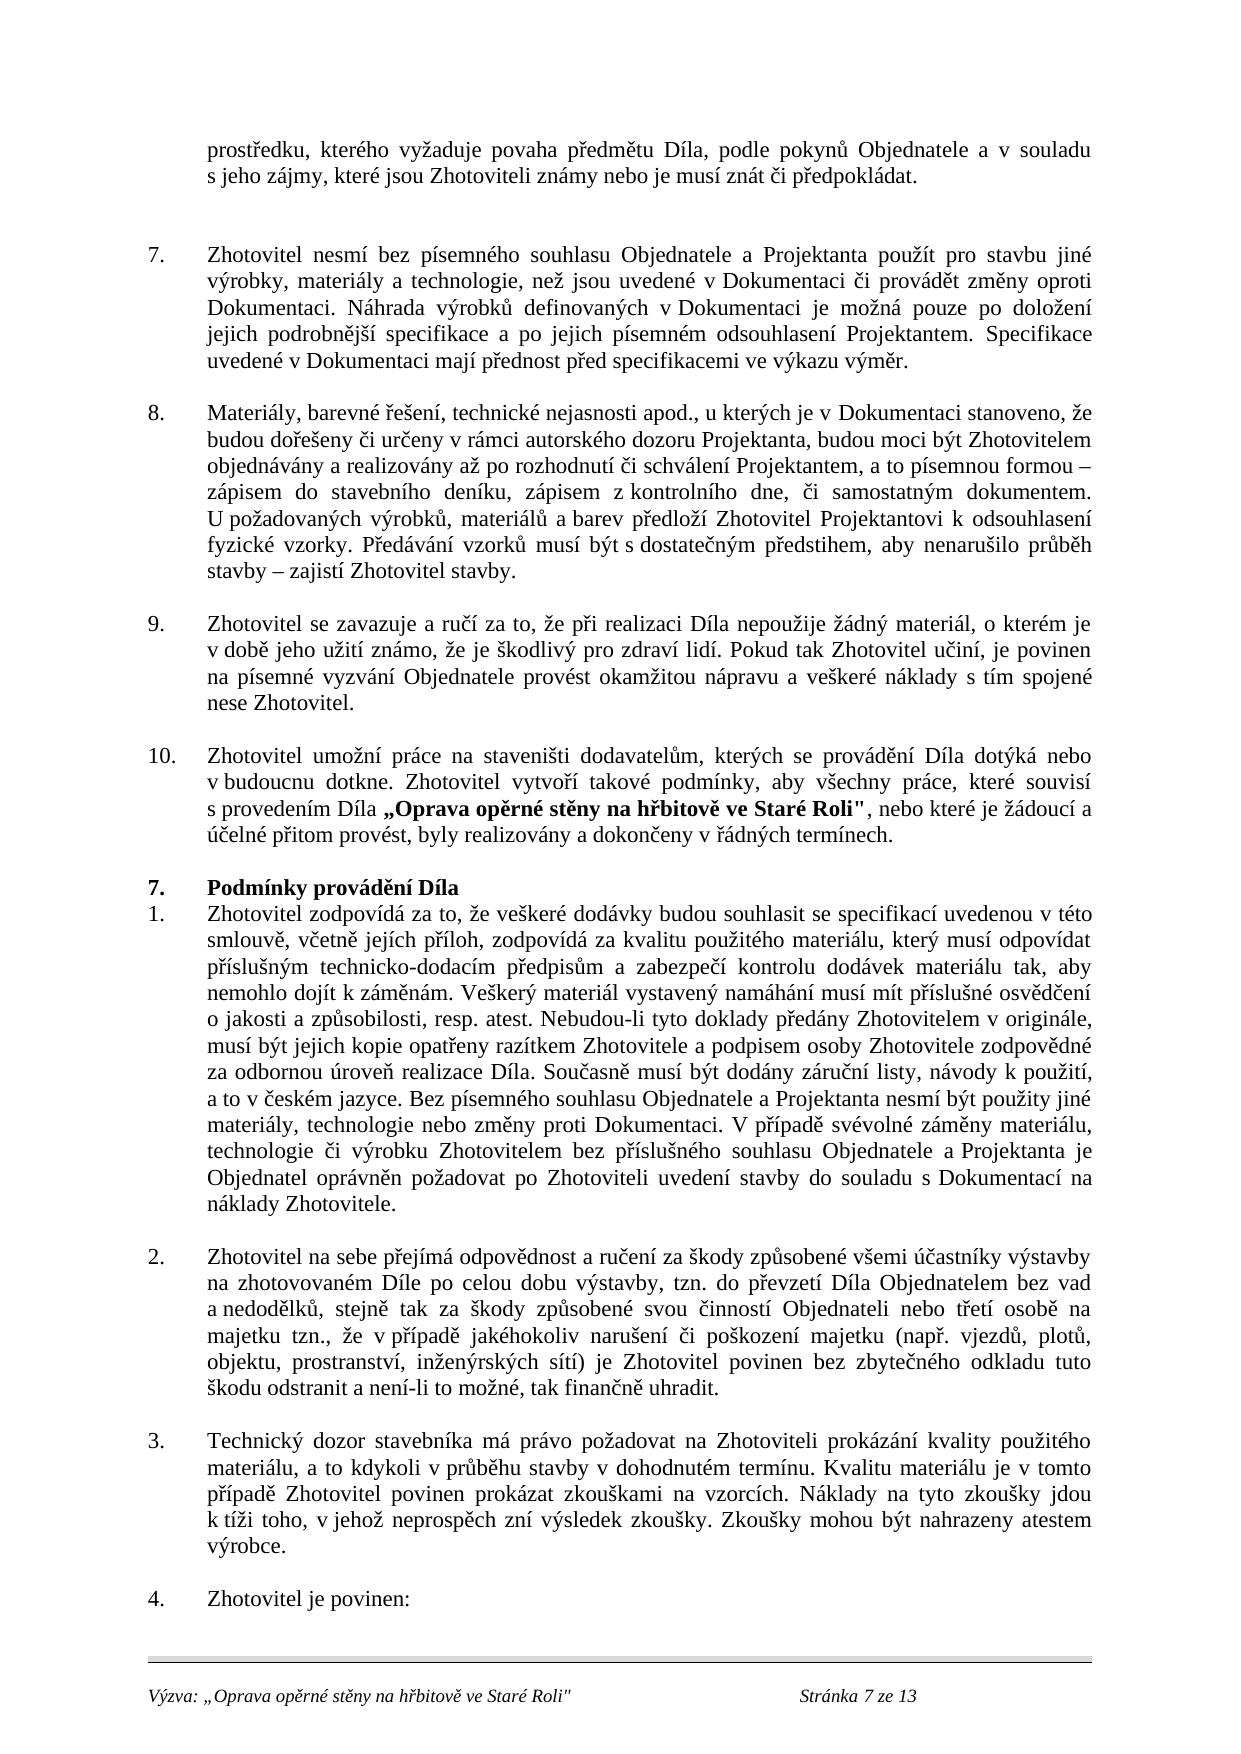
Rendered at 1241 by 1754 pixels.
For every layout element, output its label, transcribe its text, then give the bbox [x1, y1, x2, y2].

subtitle Zhotovitel zodpovídá za to, že veškeré dodávky budou souhlasit se specifikací uvedenou v této smlouvě, včetně jejích příloh, zodpovídá za kvalitu použitého materiálu, který musí odpovídat příslušným technicko-dodacím předpisům a zabezpečí kontrolu dodávek materiálu tak, aby nemohlo dojít k záměnám. Veškerý materiál vystavený namáhání musí mít příslušné osvědčení o jakosti a způsobilosti, resp. atest. Nebudou-li tyto doklady předány Zhotovitelem v originále, musí být jejich kopie opatřeny razítkem Zhotovitele a podpisem osoby Zhotovitele zodpovědné za odbornou úroveň realizace Díla. Současně musí být dodány záruční listy, návody k použití, a to v českém jazyce. Bez písemného souhlasu Objednatele a Projektanta nesmí být použity jiné materiály, technologie nebo změny proti Dokumentaci. V případě svévolné záměny materiálu, technologie či výrobku Zhotovitelem bez příslušného souhlasu Objednatele a Projektanta je Objednatel oprávněn požadovat po Zhotoviteli uvedení stavby do souladu s Dokumentací na náklady Zhotovitele. [148, 900, 1092, 1216]
subtitle Zhotovitel na sebe přejímá odpovědnost a ručení za škody způsobené všemi účastníky výstavby na zhotovovaném Díle po celou dobu výstavby, tzn. do převzetí Díla Objednatelem bez vad a nedodělků, stejně tak za škody způsobené svou činností Objednateli nebo třetí osobě na majetku tzn., že v případě jakéhokoliv narušení či poškození majetku (např. vjezdů, plotů, objektu, prostranství, inženýrských sítí) je Zhotovitel povinen bez zbytečného odkladu tuto škodu odstranit a není-li to možné, tak finančně uhradit. [148, 1243, 1092, 1401]
text 9. Zhotovitel se zavazuje a ručí za to, že při realizaci Díla nepoužije žádný materiál, o kterém je v době jeho užití známo, že je škodlivý pro zdraví lidí. Pokud tak Zhotovitel učiní, je povinen na písemné vyzvání Objednatele provést okamžitou nápravu a veškeré náklady s tím spojené nese Zhotovitel. [148, 610, 1092, 716]
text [148, 136, 1092, 188]
text Podmínky provádění Díla [148, 874, 1092, 900]
text 7. Zhotovitel nesmí bez písemného souhlasu Objednatele a Projektanta použít pro stavbu jiné výrobky, materiály a technologie, než jsou uvedené v Dokumentaci či provádět změny oproti Dokumentaci. Náhrada výrobků definovaných v Dokumentaci je možná pouze po doložení jejich podrobnější specifikace a po jejich písemném odsouhlasení Projektantem. Specifikace uvedené v Dokumentaci mají přednost před specifikacemi ve výkazu výměr. [148, 241, 1092, 373]
list 3. Technický dozor stavebníka má právo požadovat na Zhotoviteli prokázání kvality použitého materiálu, a to kdykoli v průběhu stavby v dohodnutém termínu. Kvalitu materiálu je v tomto případě Zhotovitel povinen prokázat zkouškami na vzorcích. Náklady na tyto zkoušky jdou k tíži toho, v jehož neprospěch zní výsledek zkoušky. Zkoušky mohou být nahrazeny atestem výrobce. [148, 1427, 1092, 1559]
text 8. Materiály, barevné řešení, technické nejasnosti apod., u kterých je v Dokumentaci stanoveno, že budou dořešeny či určeny v rámci autorského dozoru Projektanta, budou moci být Zhotovitelem objednávány a realizovány až po rozhodnutí či schválení Projektantem, a to písemnou formou – zápisem do stavebního deníku, zápisem z kontrolního dne, či samostatným dokumentem. U požadovaných výrobků, materiálů a barev předloží Zhotovitel Projektantovi k odsouhlasení fyzické vzorky. Předávání vzorků musí být s dostatečným předstihem, aby nenarušilo průběh stavby – zajistí Zhotovitel stavby. [148, 399, 1092, 584]
list 4. Zhotovitel je povinen: [148, 1585, 1092, 1612]
text 10. Zhotovitel umožní práce na staveništi dodavatelům, kterých se provádění Díla dotýká nebo v budoucnu dotkne. Zhotovitel vytvoří takové podmínky, aby všechny práce, které souvisí s provedením Díla „Oprava opěrné stěny na hřbitově ve Staré Roli", nebo které je žádoucí a účelné přitom provést, byly realizovány a dokončeny v řádných termínech. [148, 742, 1092, 847]
